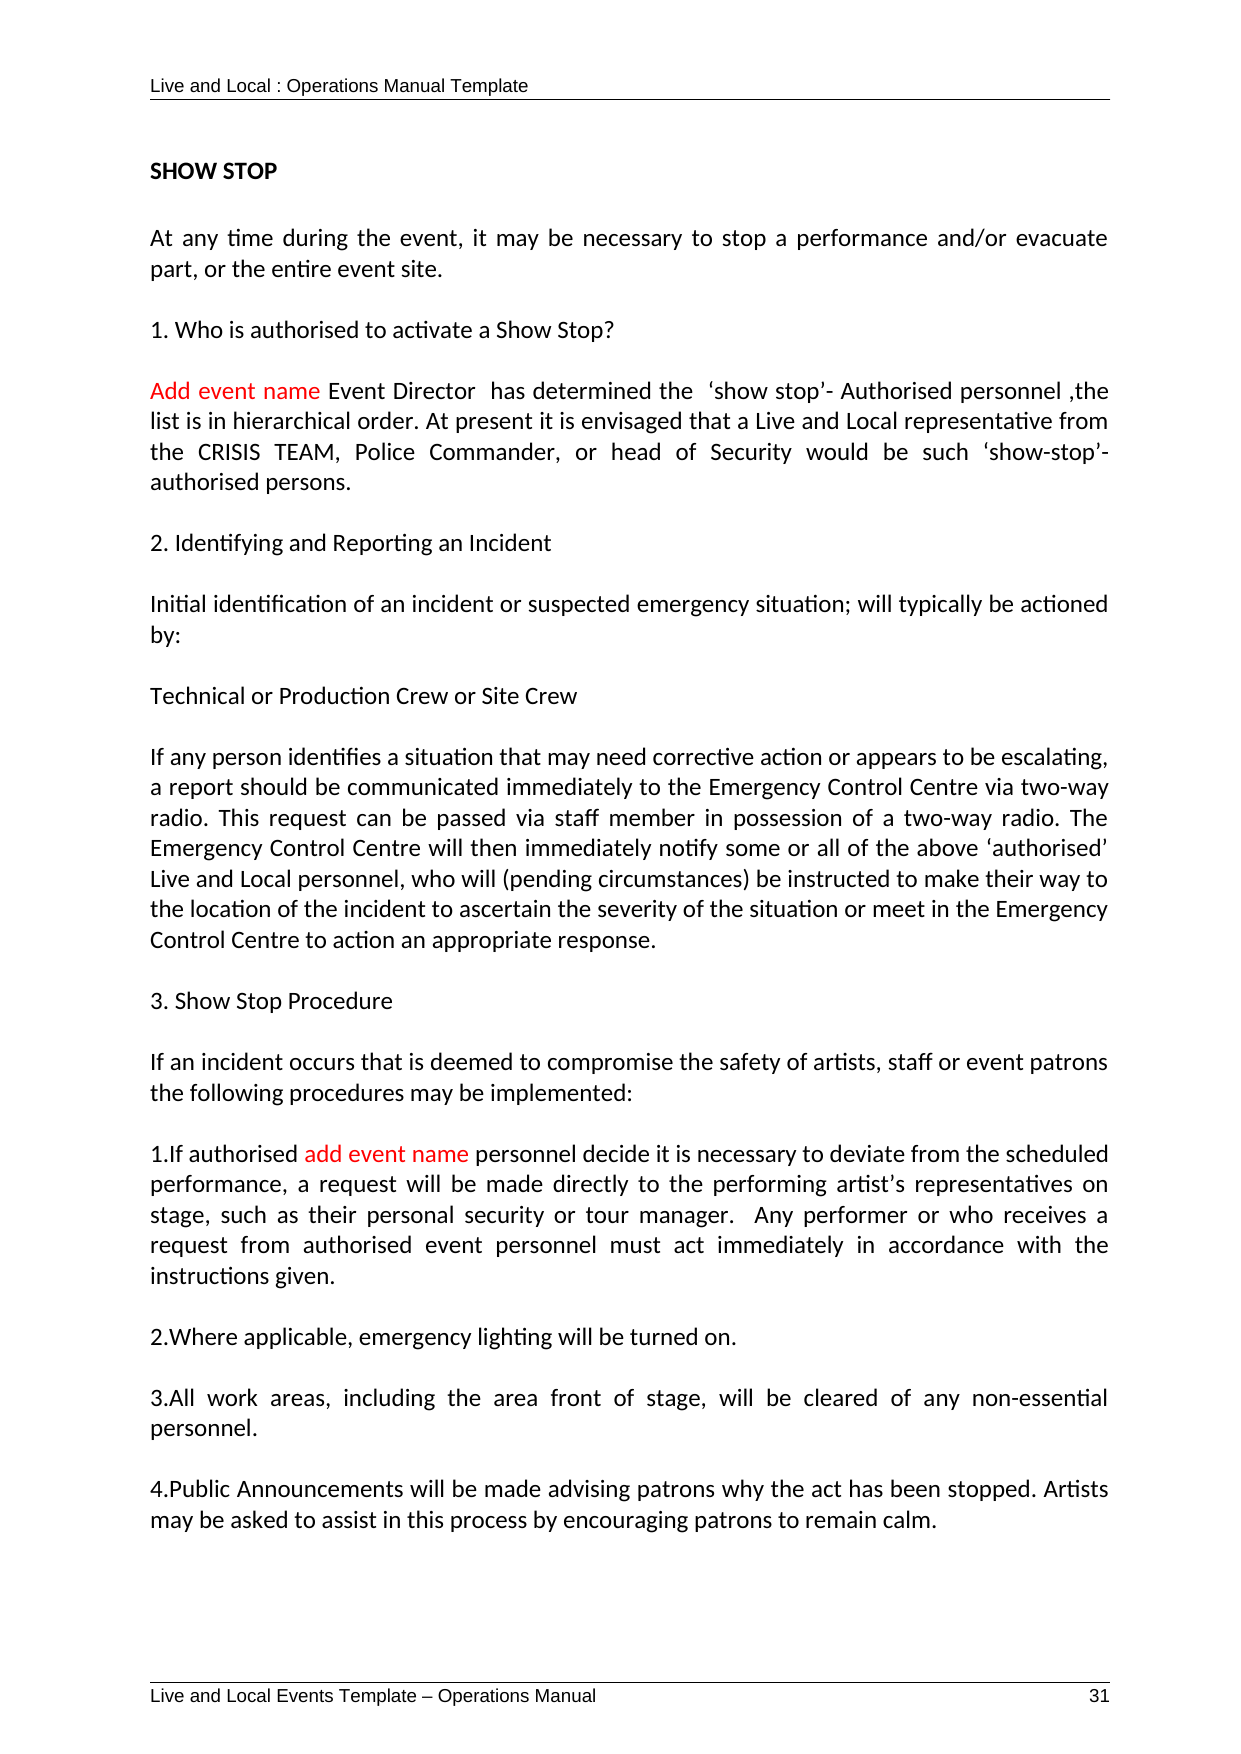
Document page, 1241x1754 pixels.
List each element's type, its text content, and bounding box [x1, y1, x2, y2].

text Add event name Event Director has determined the ‘show stop’- Authorised personnel ,the list is in hierarchical order. At present it is envisaged that a Live and Local representative from the CRISIS TEAM, Police Commander, or head of Security would be such ‘show-stop’-authorised persons. [150, 375, 1110, 497]
text Technical or Production Crew or Site Crew [150, 680, 1110, 711]
text If an incident occurs that is deemed to compromise the safety of artists, staff or event patrons the following procedures may be implemented: [150, 1046, 1110, 1107]
subtitle SHOW STOP [150, 155, 1110, 185]
text If any person identifies a situation that may need corrective action or appears to be escalating, a report should be communicated immediately to the Emergency Control Centre via two-way radio. This request can be passed via staff member in possession of a two-way radio. The Emergency Control Centre will then immediately notify some or all of the above ‘authorised’ Live and Local personnel, who will (pending circumstances) be instructed to make their way to the location of the incident to ascertain the severity of the situation or meet in the Emergency Control Centre to action an appropriate response. [150, 741, 1110, 955]
text 3. Show Stop Procedure [150, 985, 1110, 1016]
text 2.Where applicable, emergency lighting will be turned on. [150, 1321, 1110, 1351]
text 3.All work areas, including the area front of stage, will be cleared of any non-essential personnel. [150, 1382, 1110, 1443]
text 1. Who is authorised to activate a Show Stop? [150, 314, 1110, 344]
text At any time during the event, it may be necessary to stop a performance and/or evacuate part, or the entire event site. [150, 222, 1110, 283]
text 2. Identifying and Reporting an Incident [150, 527, 1110, 558]
text 4.Public Announcements will be made advising patrons why the act has been stopped. Artists may be asked to assist in this process by encouraging patrons to remain calm. [150, 1473, 1110, 1534]
text 1.If authorised add event name personnel decide it is necessary to deviate from the scheduled performance, a request will be made directly to the performing artist’s representatives on stage, such as their personal security or tour manager. Any performer or who receives a request from authorised event personnel must act immediately in accordance with the instructions given. [150, 1138, 1110, 1290]
text Initial identification of an incident or suspected emergency situation; will typically be actioned by: [150, 588, 1110, 649]
